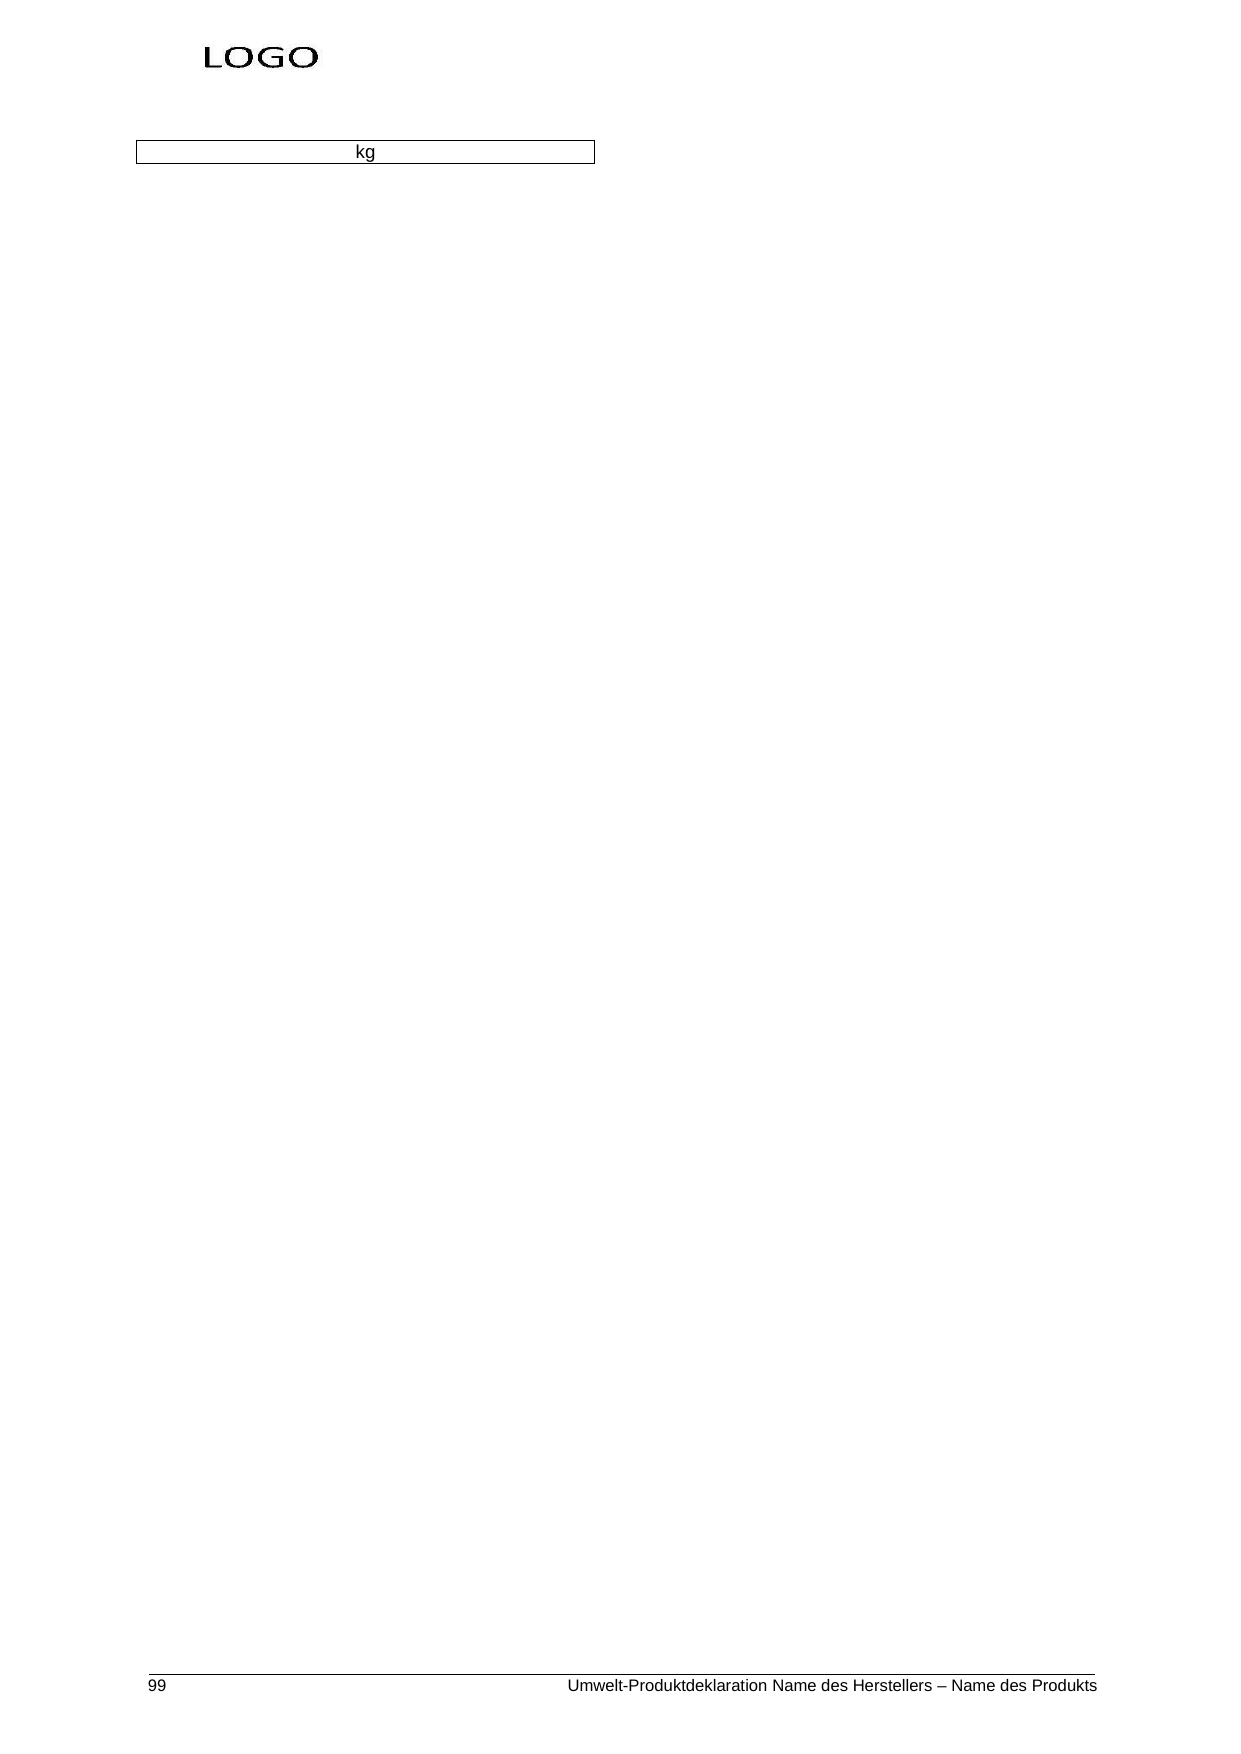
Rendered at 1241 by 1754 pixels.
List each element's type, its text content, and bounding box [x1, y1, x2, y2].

picture [148, 14, 622, 103]
table_cell kg [137, 141, 594, 162]
